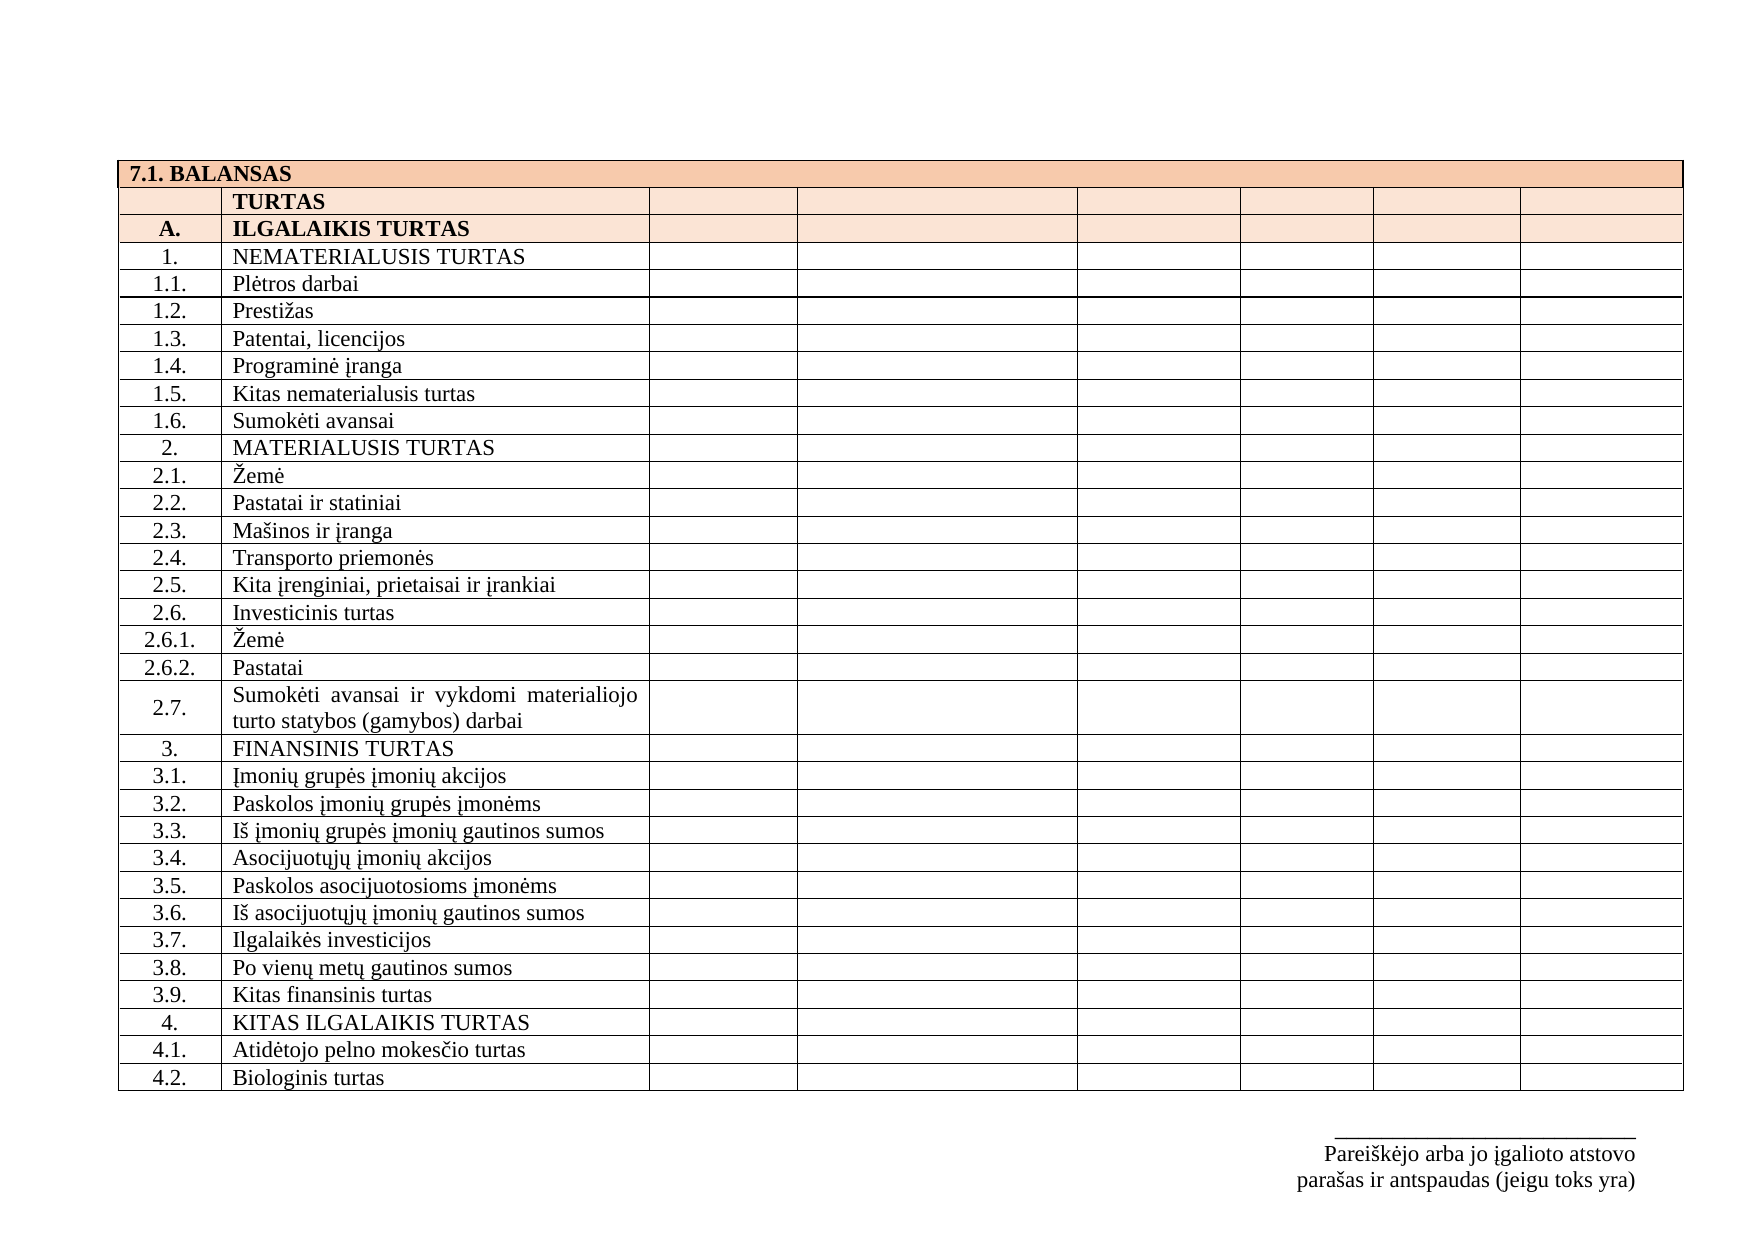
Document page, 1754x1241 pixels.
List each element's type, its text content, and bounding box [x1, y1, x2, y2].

table_cell [650, 1036, 797, 1062]
table_cell [650, 1009, 797, 1035]
table_cell [1521, 625, 1683, 653]
table_cell [1521, 653, 1683, 680]
table_cell [1521, 680, 1683, 734]
table_cell Paskolos asocijuotosioms įmonėms [222, 872, 649, 898]
table_cell [1078, 243, 1240, 269]
table_cell [798, 817, 1077, 843]
table_cell [1078, 325, 1240, 351]
table_cell [650, 270, 797, 296]
table_cell [798, 435, 1077, 461]
table_cell [1374, 872, 1520, 898]
table_cell Žemė [222, 462, 649, 488]
table_cell [1521, 1063, 1683, 1090]
table_cell [1241, 435, 1373, 461]
table_cell 4. [119, 1009, 221, 1035]
table_cell [1374, 735, 1520, 761]
table_cell MATERIALUSIS TURTAS [222, 435, 649, 461]
table_cell 2.2. [119, 489, 221, 516]
table_cell [1374, 571, 1520, 598]
table_cell [1078, 981, 1240, 1008]
table_cell [1078, 954, 1240, 980]
table_cell [1374, 599, 1520, 625]
table_cell [1241, 954, 1373, 980]
table_cell 1.5. [119, 380, 221, 406]
table_cell [1241, 489, 1373, 516]
table_cell 3.9. [119, 981, 221, 1008]
table_cell 7.1. BALANSAS [119, 161, 1682, 187]
table_cell [650, 435, 797, 461]
table_cell [798, 188, 1077, 214]
table_cell [1521, 188, 1683, 214]
table_cell [1521, 598, 1683, 625]
table_cell [1521, 488, 1683, 516]
table_cell [1241, 462, 1373, 488]
table_cell [1521, 871, 1683, 898]
table_cell [1374, 517, 1520, 543]
table_cell [1241, 380, 1373, 406]
table_cell [1078, 654, 1240, 680]
table_cell [650, 380, 797, 406]
table_cell [1521, 953, 1683, 980]
table_cell [798, 544, 1077, 570]
table_cell TURTAS [222, 188, 649, 214]
table_cell [1374, 380, 1520, 406]
table_cell [798, 681, 1077, 734]
table_cell [1374, 626, 1520, 653]
table_cell [1078, 517, 1240, 543]
table_cell [798, 762, 1077, 788]
table_cell [1521, 843, 1683, 871]
table_cell [1374, 243, 1520, 269]
table_cell [1241, 298, 1373, 324]
table_cell [650, 844, 797, 871]
table_cell [1374, 270, 1520, 296]
table_cell [1078, 762, 1240, 788]
table_cell ILGALAIKIS TURTAS [222, 215, 649, 242]
table_cell Ilgalaikės investicijos [222, 927, 649, 953]
table_cell 2.3. [119, 517, 221, 543]
table_cell [1374, 544, 1520, 570]
table_cell [1078, 298, 1240, 324]
table_cell Prestižas [222, 298, 649, 324]
table_cell 1.1. [119, 270, 221, 296]
table_cell [1374, 899, 1520, 926]
table_cell [1241, 981, 1373, 1008]
table_cell [1521, 761, 1683, 788]
table_cell [1241, 352, 1373, 379]
table_cell [1374, 981, 1520, 1008]
table_cell [1241, 654, 1373, 680]
table_cell [1521, 296, 1683, 324]
table_cell [1241, 681, 1373, 734]
table_cell [1521, 269, 1683, 296]
table_cell [1078, 872, 1240, 898]
table_cell [1078, 1036, 1240, 1062]
table_cell [1374, 844, 1520, 871]
table_cell 3.1. [119, 762, 221, 788]
table_cell [1374, 188, 1520, 214]
table_cell [798, 654, 1077, 680]
table_cell [1241, 899, 1373, 926]
table_cell [798, 1036, 1077, 1062]
table_cell [798, 571, 1077, 598]
table_cell [1374, 654, 1520, 680]
table_cell [1521, 351, 1683, 379]
table_cell 1.2. [119, 297, 221, 324]
table_cell [1241, 270, 1373, 296]
table_cell [650, 325, 797, 351]
table_cell [650, 298, 797, 324]
table_cell [1521, 434, 1683, 461]
table_cell [1078, 352, 1240, 379]
table_cell [1241, 599, 1373, 625]
table_cell [650, 215, 797, 242]
table_cell KITAS ILGALAIKIS TURTAS [222, 1009, 649, 1035]
table_cell [1241, 215, 1373, 242]
table_cell [1374, 352, 1520, 379]
table_cell [1521, 789, 1683, 816]
table_cell [1521, 570, 1683, 598]
table_cell [1078, 188, 1240, 214]
table_cell [650, 462, 797, 488]
table_cell [1078, 899, 1240, 926]
table_cell 2.7. [119, 681, 221, 734]
table_cell [1078, 544, 1240, 570]
table_cell [1241, 544, 1373, 570]
table_cell [1078, 735, 1240, 761]
table_cell [798, 270, 1077, 296]
table_cell [798, 380, 1077, 406]
table_cell 3.7. [119, 927, 221, 953]
table_cell 3.2. [119, 790, 221, 816]
table_cell Po vienų metų gautinos sumos [222, 954, 649, 980]
table_cell 1.4. [119, 352, 221, 379]
table_cell [1241, 817, 1373, 843]
table_cell [1078, 407, 1240, 433]
table_cell [798, 927, 1077, 953]
table_cell [798, 325, 1077, 351]
table_cell [798, 790, 1077, 816]
table_cell [798, 243, 1077, 269]
table_cell 1. [119, 243, 221, 269]
table_cell Žemė [222, 626, 649, 653]
table_cell 4.2. [119, 1064, 221, 1090]
table_cell Plėtros darbai [222, 270, 649, 296]
table_cell 2. [119, 435, 221, 461]
table_cell Kita įrenginiai, prietaisai ir įrankiai [222, 571, 649, 598]
table_cell [650, 626, 797, 653]
table_cell [1374, 762, 1520, 788]
table_cell [1078, 599, 1240, 625]
table_cell [1241, 517, 1373, 543]
table_cell [798, 981, 1077, 1008]
table_cell 3.8. [119, 954, 221, 980]
table_cell Kitas finansinis turtas [222, 981, 649, 1008]
table_cell [1241, 626, 1373, 653]
table_cell [1374, 435, 1520, 461]
table_cell [650, 817, 797, 843]
table_cell 1.3. [119, 325, 221, 351]
table_cell [1078, 817, 1240, 843]
table_cell [1521, 461, 1683, 488]
table_cell [1241, 407, 1373, 433]
table_cell [650, 489, 797, 516]
table_cell 4.1. [119, 1036, 221, 1062]
table_cell [650, 790, 797, 816]
table_cell A. [119, 215, 221, 242]
table_cell Paskolos įmonių grupės įmonėms [222, 790, 649, 816]
table_cell [798, 899, 1077, 926]
table_cell [650, 544, 797, 570]
table_cell Patentai, licencijos [222, 325, 649, 351]
table_cell Įmonių grupės įmonių akcijos [222, 762, 649, 788]
table_cell [798, 407, 1077, 433]
table_cell [798, 599, 1077, 625]
table_cell [1241, 188, 1373, 214]
table_cell [650, 1064, 797, 1090]
table_cell Asocijuotųjų įmonių akcijos [222, 844, 649, 871]
table_cell 2.6. [119, 599, 221, 625]
table_cell 3.4. [119, 844, 221, 871]
table_cell [1521, 1008, 1683, 1035]
table_cell [1521, 1035, 1683, 1062]
table_cell [798, 1064, 1077, 1090]
table_cell [1521, 898, 1683, 926]
table_cell [1078, 270, 1240, 296]
table_cell Mašinos ir įranga [222, 517, 649, 543]
table_cell Iš įmonių grupės įmonių gautinos sumos [222, 817, 649, 843]
table_cell [1374, 681, 1520, 734]
table_cell [1078, 844, 1240, 871]
table_cell [798, 462, 1077, 488]
table_cell [1521, 926, 1683, 953]
table_cell [1241, 790, 1373, 816]
table_cell [1521, 379, 1683, 406]
table_cell 3. [119, 735, 221, 761]
table_cell [798, 844, 1077, 871]
table_cell [798, 1009, 1077, 1035]
table_cell [1241, 325, 1373, 351]
table_cell [1521, 406, 1683, 433]
table_cell [1078, 380, 1240, 406]
table_cell [650, 899, 797, 926]
table_cell 2.4. [119, 544, 221, 570]
table_cell 2.5. [119, 571, 221, 598]
table_cell [1241, 1064, 1373, 1090]
table_cell [1241, 762, 1373, 788]
table_cell Kitas nematerialusis turtas [222, 380, 649, 406]
table_cell Pastatai [222, 654, 649, 680]
table_cell 2.6.2. [119, 654, 221, 680]
table_cell [1078, 1064, 1240, 1090]
table_cell [650, 954, 797, 980]
table_cell Atidėtojo pelno mokesčio turtas [222, 1036, 649, 1062]
table_cell [1521, 516, 1683, 543]
table_cell [798, 954, 1077, 980]
table_cell [650, 654, 797, 680]
table_cell [1374, 1064, 1520, 1090]
table_cell [798, 298, 1077, 324]
table_cell [1241, 571, 1373, 598]
table_cell [798, 517, 1077, 543]
table_cell NEMATERIALUSIS TURTAS [222, 243, 649, 269]
table_cell 2.1. [119, 462, 221, 488]
table_cell [1521, 214, 1683, 242]
table_cell [650, 517, 797, 543]
table_cell Biologinis turtas [222, 1064, 649, 1090]
table_cell [650, 872, 797, 898]
table_cell [1374, 927, 1520, 953]
table_cell [1078, 435, 1240, 461]
table_cell [650, 681, 797, 734]
table_cell [798, 215, 1077, 242]
table_cell Sumokėti avansai [222, 407, 649, 433]
table_cell [119, 188, 221, 214]
table_cell [798, 872, 1077, 898]
table_cell [1374, 462, 1520, 488]
table_cell [1078, 1009, 1240, 1035]
table_cell [650, 243, 797, 269]
table_cell [1078, 571, 1240, 598]
table_cell [1241, 1036, 1373, 1062]
table_cell [1374, 325, 1520, 351]
table_cell [1241, 243, 1373, 269]
table_cell [650, 735, 797, 761]
table_cell FINANSINIS TURTAS [222, 735, 649, 761]
table_cell [1521, 324, 1683, 351]
table_cell [798, 735, 1077, 761]
table_cell Transporto priemonės [222, 544, 649, 570]
table_cell 3.3. [119, 817, 221, 843]
table_cell [650, 352, 797, 379]
table_cell [798, 626, 1077, 653]
table_cell [1521, 543, 1683, 570]
table_cell Iš asocijuotųjų įmonių gautinos sumos [222, 899, 649, 926]
table_cell [1374, 489, 1520, 516]
table_cell [1374, 407, 1520, 433]
table_cell [1374, 298, 1520, 324]
table_cell 1.6. [119, 407, 221, 433]
table_cell 2.6.1. [119, 626, 221, 653]
table_cell [1521, 734, 1683, 761]
table_cell [650, 571, 797, 598]
table_cell [1241, 927, 1373, 953]
table_cell [1078, 215, 1240, 242]
table_cell [1521, 242, 1683, 269]
table_cell [1521, 980, 1683, 1008]
table_cell [1078, 681, 1240, 734]
table_cell Sumokėti avansai ir vykdomi materialiojo turto statybos (gamybos) darbai [222, 681, 649, 734]
table_cell [650, 927, 797, 953]
table_cell [1374, 817, 1520, 843]
table_cell [1078, 927, 1240, 953]
table_cell [1241, 844, 1373, 871]
table_cell [1521, 816, 1683, 843]
table_cell [798, 352, 1077, 379]
table_cell [650, 981, 797, 1008]
table_cell [1078, 626, 1240, 653]
table_cell [1374, 790, 1520, 816]
table_cell [798, 489, 1077, 516]
table_cell 3.5. [119, 872, 221, 898]
table_cell [1078, 489, 1240, 516]
table_cell [650, 762, 797, 788]
table_cell Pastatai ir statiniai [222, 489, 649, 516]
table_cell [650, 188, 797, 214]
table_cell [1241, 1009, 1373, 1035]
table_cell [1374, 954, 1520, 980]
table_cell [650, 407, 797, 433]
table_cell [1241, 872, 1373, 898]
table_cell [1374, 1009, 1520, 1035]
table_cell Programinė įranga [222, 352, 649, 379]
table_cell [1078, 462, 1240, 488]
table_cell [1241, 735, 1373, 761]
table_cell [650, 599, 797, 625]
table_cell Investicinis turtas [222, 599, 649, 625]
table_cell [1374, 1036, 1520, 1062]
table_cell 3.6. [119, 899, 221, 926]
table_cell [1078, 790, 1240, 816]
table_cell [1374, 215, 1520, 242]
